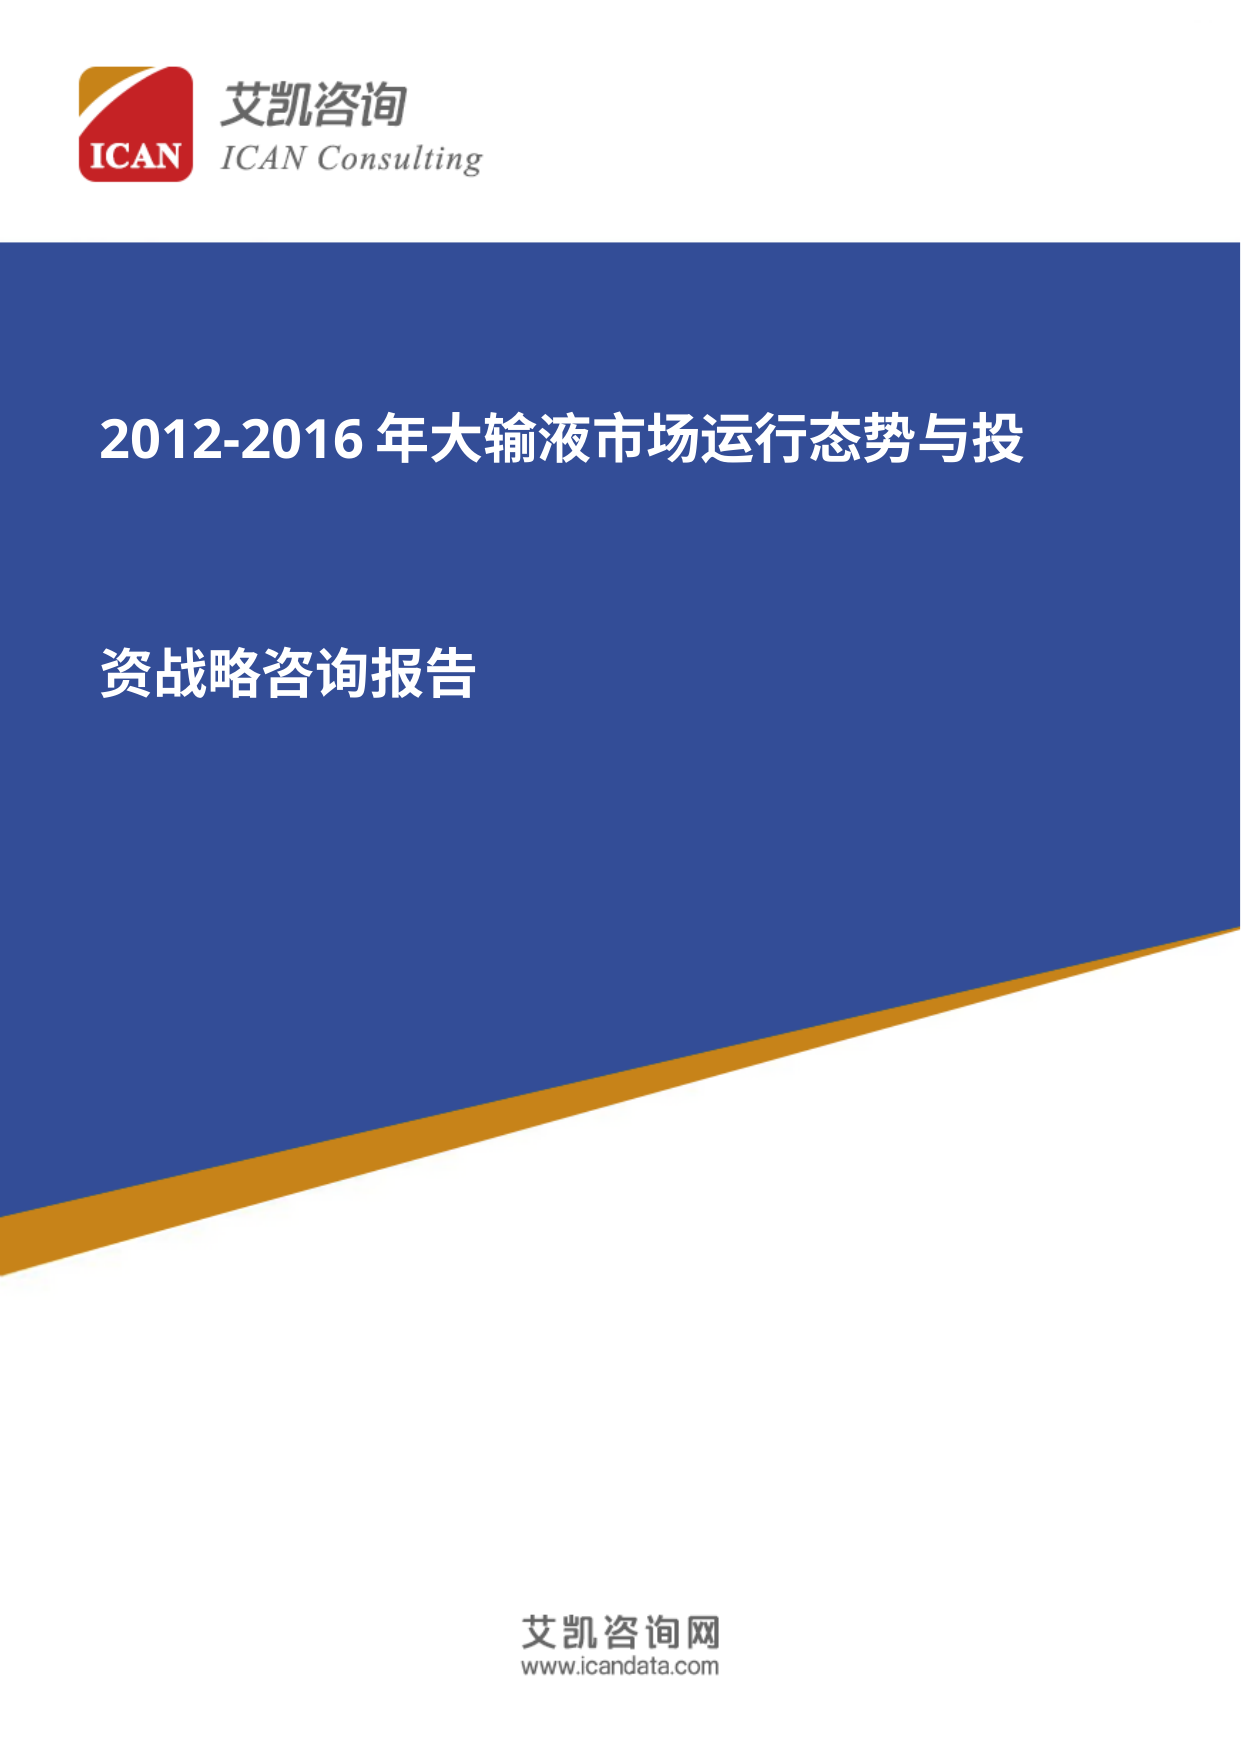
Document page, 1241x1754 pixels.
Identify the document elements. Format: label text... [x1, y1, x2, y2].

subtitle 2012-2016年大输液市场运行态势与投资战略咨询报告 [99, 386, 1053, 718]
picture [0, 5, 1241, 1754]
